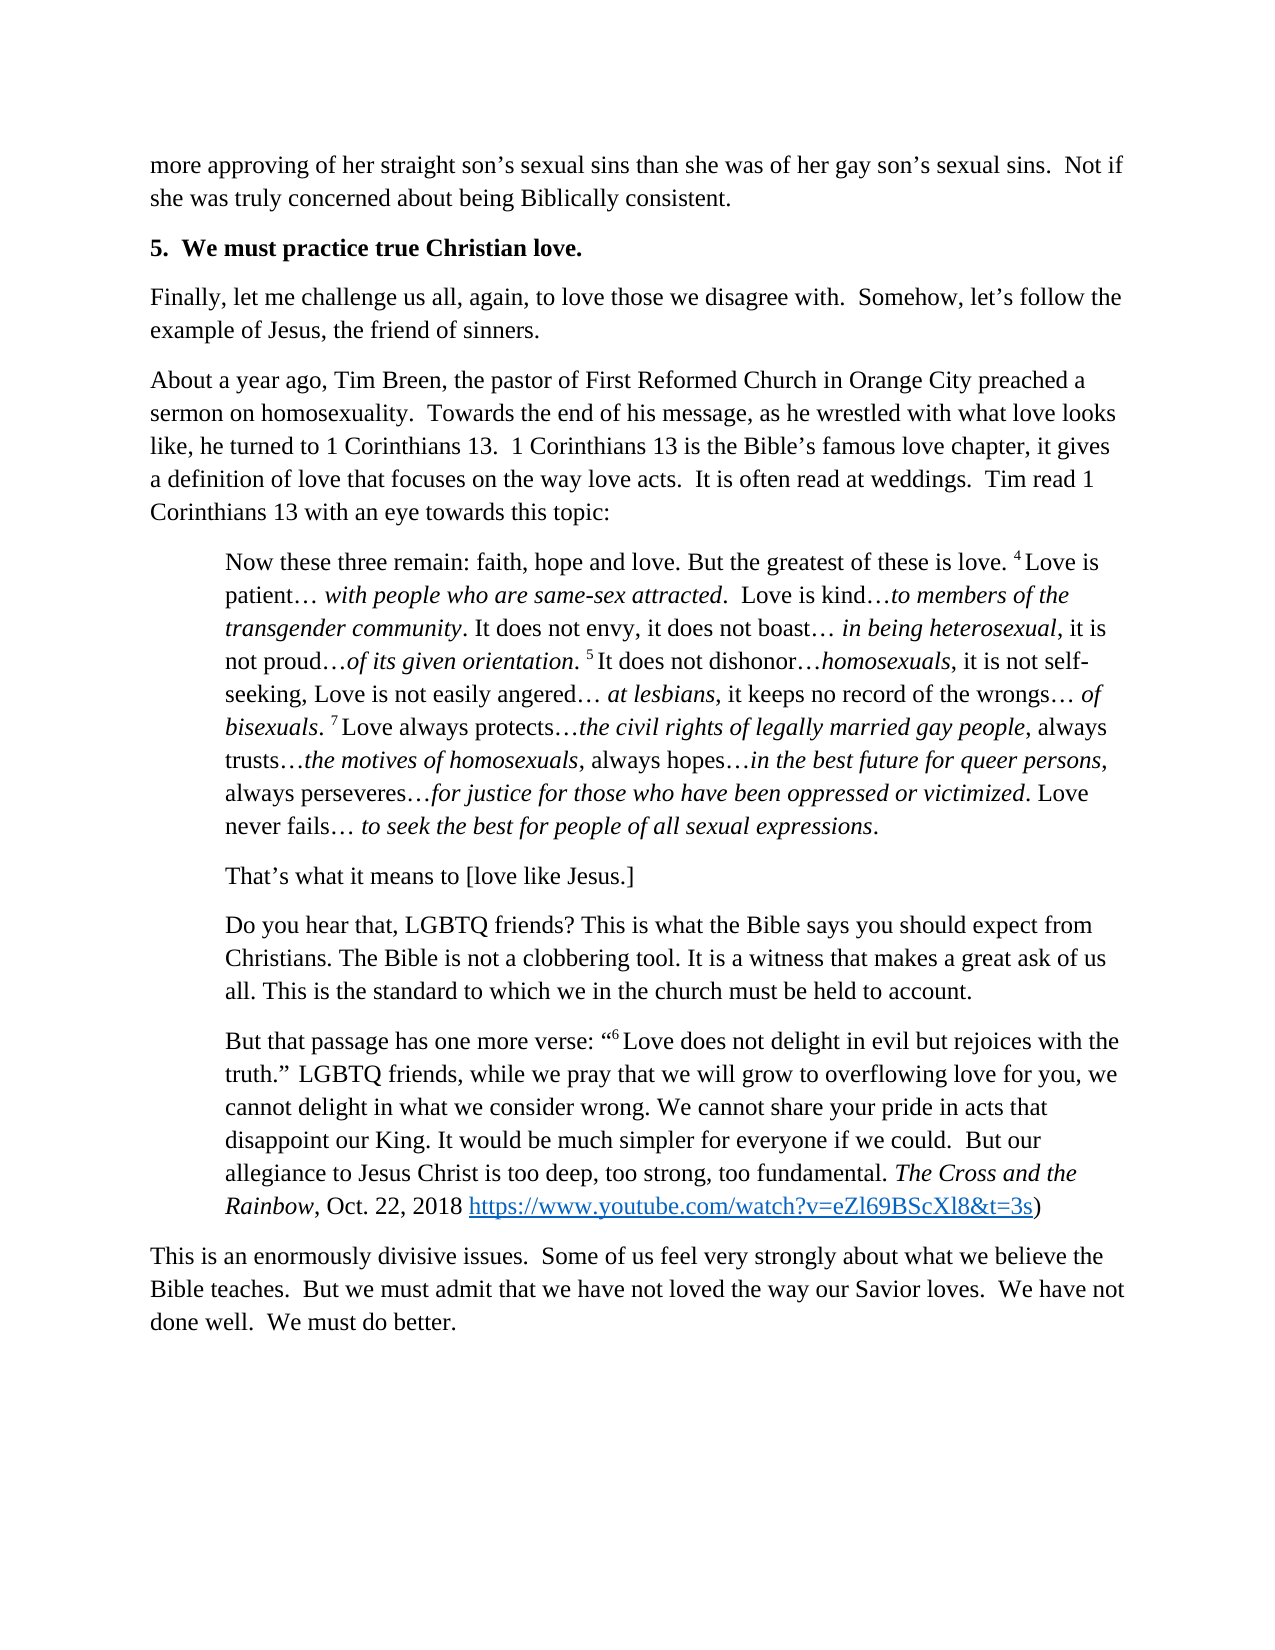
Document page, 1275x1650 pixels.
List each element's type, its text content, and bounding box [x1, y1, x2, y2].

text This is an enormously divisive issues. Some of us feel very strongly about what we believe the Bible teaches. But we must admit that we have not loved the way our Savior loves. We have not done well. We must do better. [150, 1241, 1125, 1336]
text 5. We must practice true Christian love. [150, 233, 1125, 261]
text Do you hear that, LGBTQ friends? This is what the Bible says you should expect from Christians. The Bible is not a clobbering tool. It is a witness that makes a great ask of us all. This is the standard to which we in the church must be held to account. [225, 910, 1125, 1005]
text Finally, let me challenge us all, again, to love those we disagree with. Somehow, let’s follow the example of Jesus, the friend of sinners. [150, 282, 1125, 344]
text But that passage has one more verse: “6 Love does not delight in evil but rejoices with the truth.” LGBTQ friends, while we pray that we will grow to overflowing love for you, we cannot delight in what we consider wrong. We cannot share your pride in acts that disappoint our King. It would be much simpler for everyone if we could. But our allegiance to Jesus Christ is too deep, too strong, too fundamental. The Cross and the Rainbow, Oct. 22, 2018 https://www.youtube.com/watch?v=eZl69BScXl8&t=3s) [225, 1026, 1125, 1220]
text That’s what it means to [love like Jesus.] [225, 861, 1125, 889]
text Now these three remain: faith, hope and love. But the greatest of these is love. 4 Love is patient… with people who are same-sex attracted. Love is kind…to members of the transgender community. It does not envy, it does not boast… in being heterosexual, it is not proud…of its given orientation. 5 It does not dishonor…homosexuals, it is not self-seeking, Love is not easily angered… at lesbians, it keeps no record of the wrongs… of bisexuals. 7 Love always protects…the civil rights of legally married gay people, always trusts…the motives of homosexuals, always hopes…in the best future for queer persons, always perseveres…for justice for those who have been oppressed or victimized. Love never fails… to seek the best for people of all sexual expressions. [225, 547, 1125, 840]
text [150, 150, 1125, 212]
text About a year ago, Tim Breen, the pastor of First Reformed Church in Orange City preached a sermon on homosexuality. Towards the end of his message, as he wrestled with what love looks like, he turned to 1 Corinthians 13. 1 Corinthians 13 is the Bible’s famous love chapter, it gives a definition of love that focuses on the way love acts. It is often read at weddings. Tim read 1 Corinthians 13 with an eye towards this topic: [150, 365, 1125, 526]
